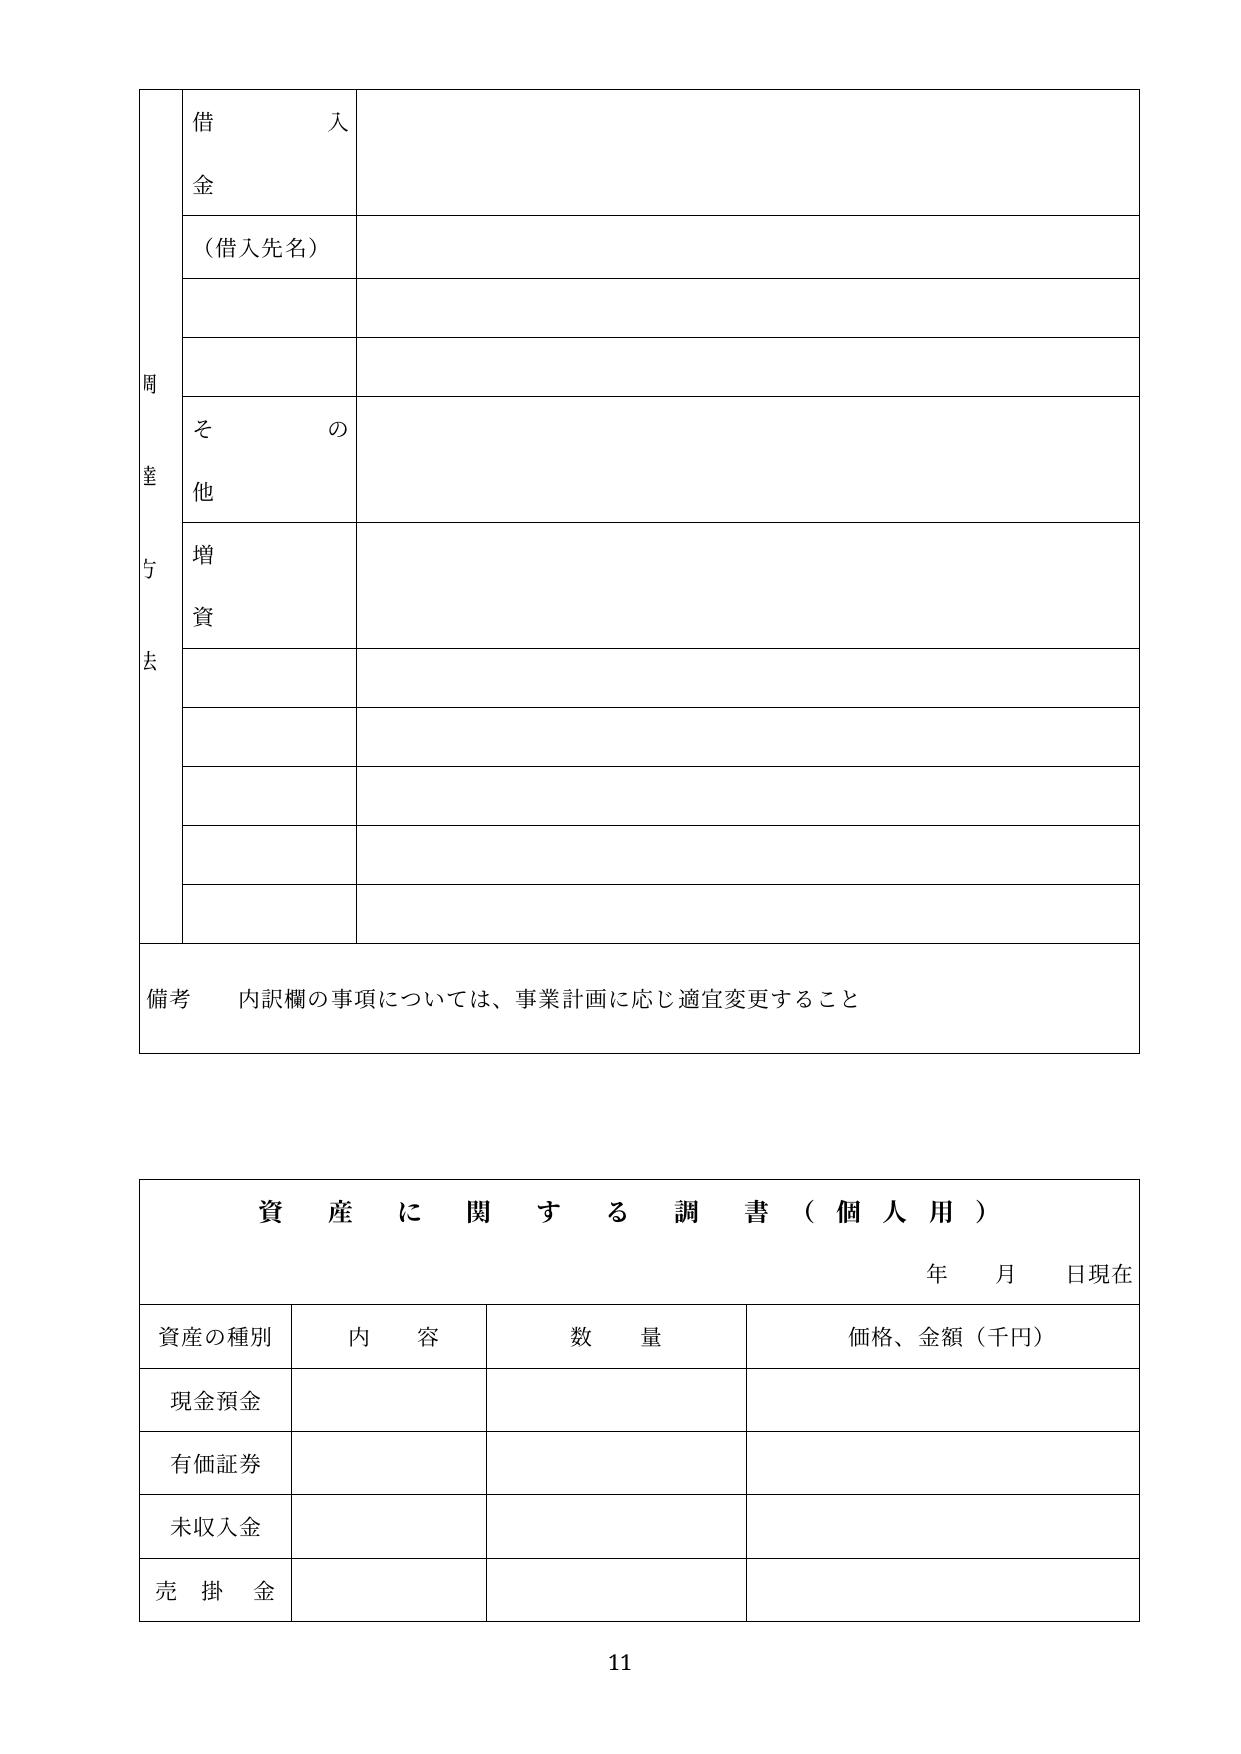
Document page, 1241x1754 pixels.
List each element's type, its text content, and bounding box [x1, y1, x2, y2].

table_header 資 産 に 関 す る 調 書（個人用） 年 月 日現在 [140, 1180, 1139, 1304]
table_cell [357, 649, 1139, 707]
table_cell 未収入金 [140, 1495, 291, 1557]
table_cell （借入先名） [183, 216, 356, 278]
table_cell 有価証券 [140, 1432, 291, 1494]
table_cell [747, 1559, 1139, 1621]
table_cell [357, 397, 1139, 522]
table_cell [357, 216, 1139, 278]
table_cell [357, 338, 1139, 396]
table_cell [292, 1369, 486, 1431]
table_cell 売掛金 [140, 1559, 291, 1621]
table_cell [357, 90, 1139, 215]
table_cell [747, 1369, 1139, 1431]
table_cell 増 資 [183, 523, 356, 647]
table_cell [357, 826, 1139, 884]
table_cell [183, 338, 356, 396]
table_cell [357, 523, 1139, 647]
table_cell [183, 826, 356, 884]
table_cell [487, 1495, 746, 1557]
table_cell 数 量 [487, 1305, 746, 1367]
table_cell [487, 1432, 746, 1494]
table_cell 備考 内訳欄の事項については、事業計画に応じ適宜変更すること [140, 944, 1139, 1053]
table_cell [357, 708, 1139, 766]
table_cell [357, 279, 1139, 337]
table_cell [747, 1432, 1139, 1494]
table_cell [292, 1559, 486, 1621]
table_cell [487, 1559, 746, 1621]
table_cell [183, 708, 356, 766]
table_cell [183, 279, 356, 337]
table_cell [747, 1495, 1139, 1557]
table_cell そ の 他 [183, 397, 356, 522]
table_cell 調 達 方 法 [140, 90, 182, 943]
table_cell 資産の種別 [140, 1305, 291, 1367]
table_cell [183, 649, 356, 707]
table_cell [357, 885, 1139, 943]
table_cell 内 容 [292, 1305, 486, 1367]
table_cell 価格、金額（千円） [747, 1305, 1139, 1367]
table_cell [292, 1432, 486, 1494]
table_cell [487, 1369, 746, 1431]
table_cell 現金預金 [140, 1369, 291, 1431]
table_cell 借 入 金 [183, 90, 356, 215]
table_cell [183, 767, 356, 825]
table_cell [292, 1495, 486, 1557]
table_cell [357, 767, 1139, 825]
table_cell [183, 885, 356, 943]
